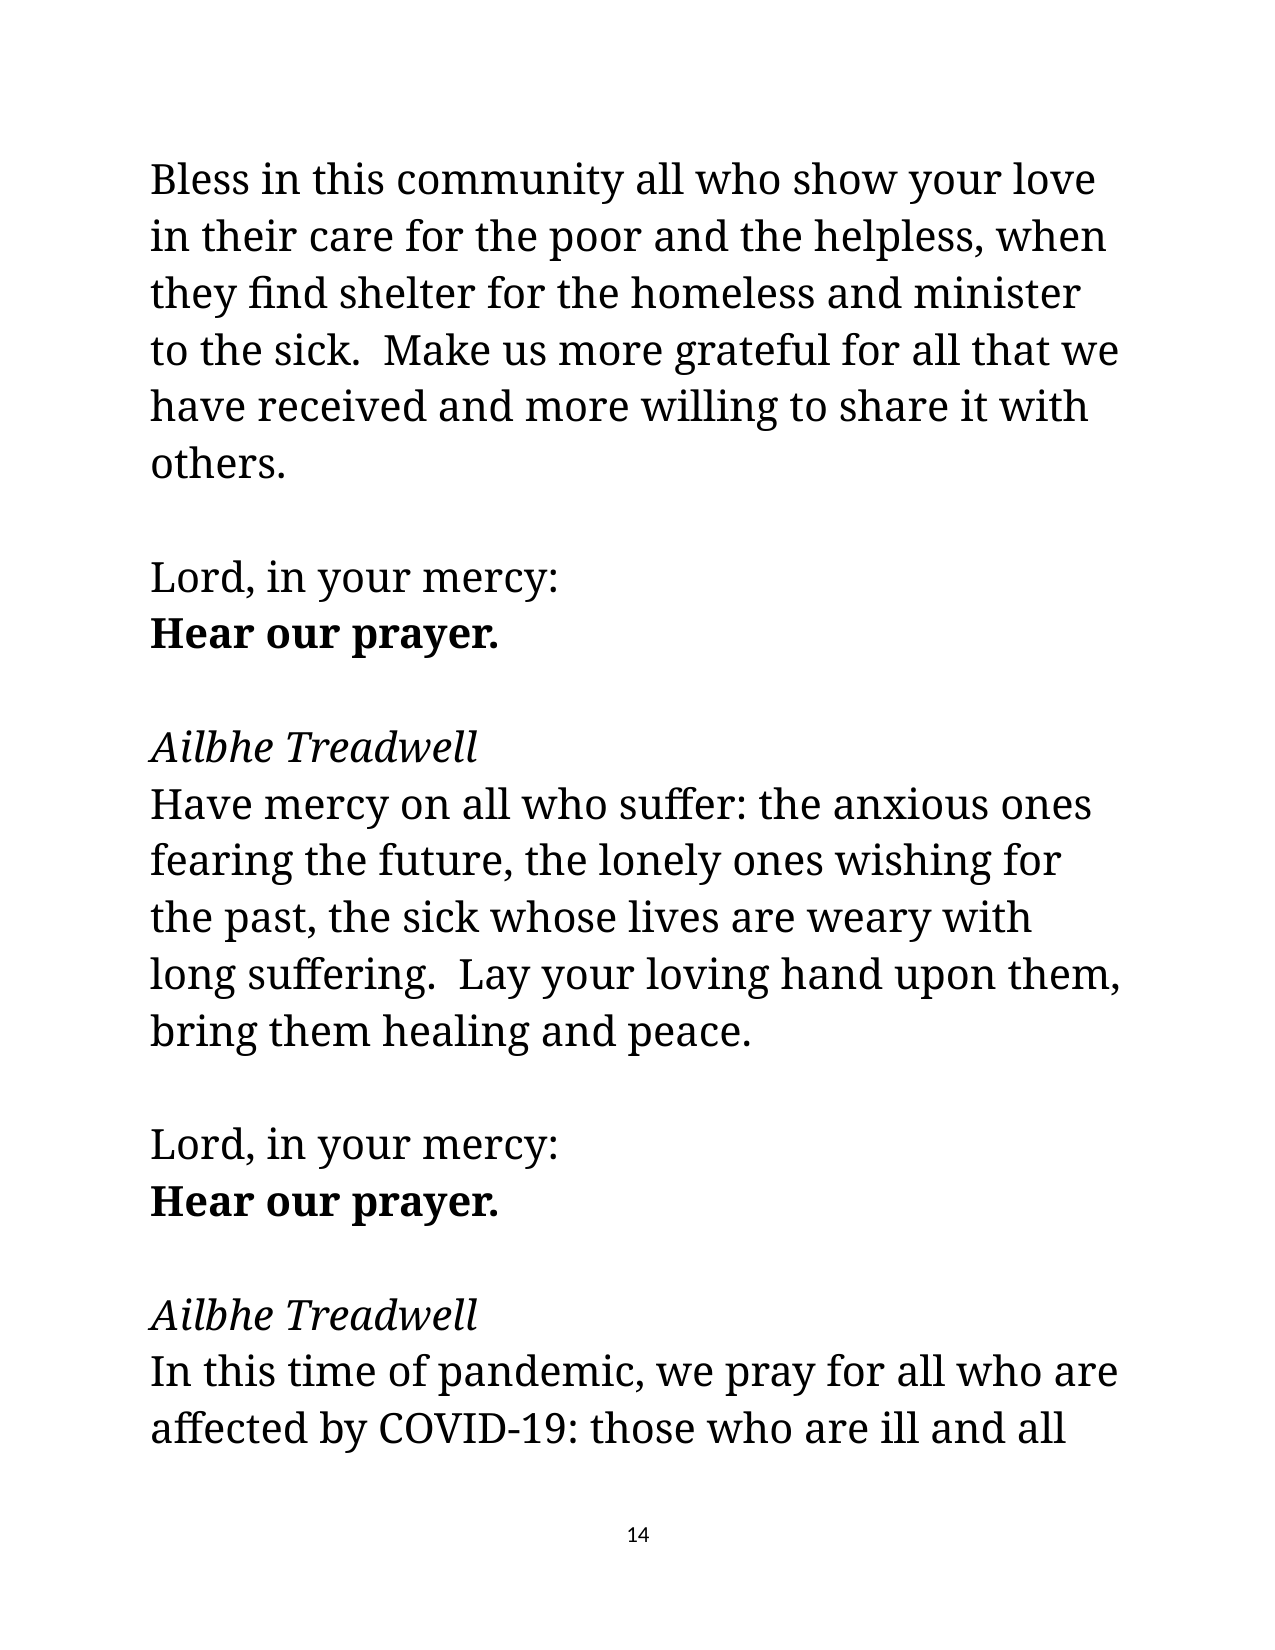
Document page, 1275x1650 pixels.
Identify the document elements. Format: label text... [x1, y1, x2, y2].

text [150, 1342, 1125, 1456]
text Hear our prayer. [150, 1172, 1125, 1229]
text Have mercy on all who suffer: the anxious ones fearing the future, the lonely ones wishing for the past, the sick whose lives are weary with long suffering. Lay your loving hand upon them, bring them healing and peace. [150, 774, 1125, 1058]
text Ailbhe Treadwell [150, 1285, 1125, 1342]
text Ailbhe Treadwell [150, 718, 1125, 774]
text Lord, in your mercy: [150, 547, 1125, 604]
text Lord, in your mercy: [150, 1115, 1125, 1172]
text Bless in this community all who show your love in their care for the poor and the helpless, when they find shelter for the homeless and minister to the sick. Make us more grateful for all that we have received and more willing to share it with others. [150, 150, 1125, 491]
text Hear our prayer. [150, 604, 1125, 661]
